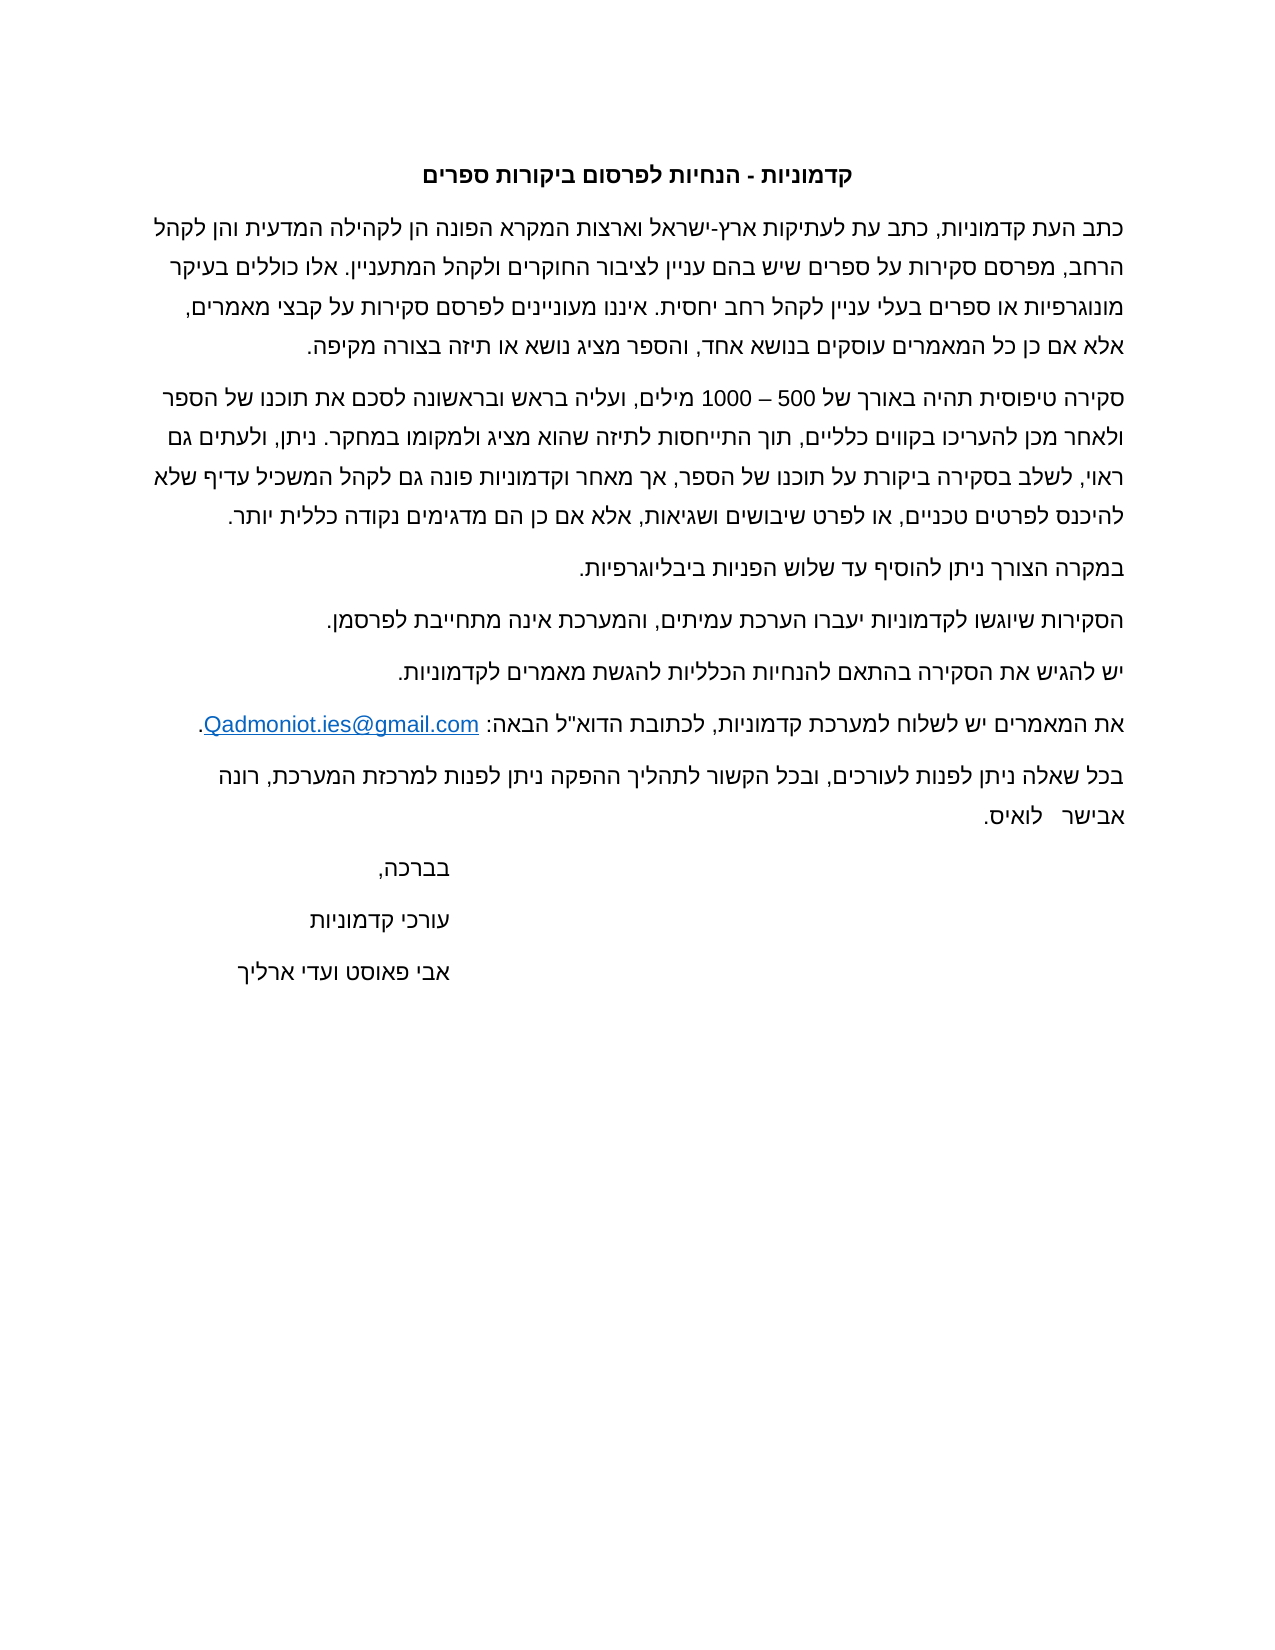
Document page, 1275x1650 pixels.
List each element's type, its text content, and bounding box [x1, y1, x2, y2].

text בברכה, [150, 855, 450, 881]
text במקרה הצורך ניתן להוסיף עד שלוש הפניות ביבליוגרפיות. [150, 555, 1125, 582]
text סקירה טיפוסית תהיה באורך של 500 – 1000 מילים, ועליה בראש ובראשונה לסכם את תוכנו של הספר ולאחר מכן להעריכו בקווים כלליים, תוך התייחסות לתיזה שהוא מציג ולמקומו במחקר. ניתן, ולעתים גם ראוי, לשלב בסקירה ביקורת על תוכנו של הספר, אך מאחר וקדמוניות פונה גם לקהל המשכיל עדיף שלא להיכנס לפרטים טכניים, או לפרט שיבושים ושגיאות, אלא אם כן הם מדגימים נקודה כללית יותר. [150, 385, 1125, 530]
text בכל שאלה ניתן לפנות לעורכים, ובכל הקשור לתהליך ההפקה ניתן לפנות למרכזת המערכת, רונה אבישר לואיס. [150, 763, 1125, 829]
text קדמוניות - הנחיות לפרסום ביקורות ספרים [150, 162, 1125, 189]
text הסקירות שיוגשו לקדמוניות יעברו הערכת עמיתים, והמערכת אינה מתחייבת לפרסמן. [150, 607, 1125, 634]
text את המאמרים יש לשלוח למערכת קדמוניות, לכתובת הדוא"ל הבאה: Qadmoniot.ies@gmail.com. [150, 711, 1125, 738]
text יש להגיש את הסקירה בהתאם להנחיות הכלליות להגשת מאמרים לקדמוניות. [150, 659, 1125, 686]
text כתב העת קדמוניות, כתב עת לעתיקות ארץ-ישראל וארצות המקרא הפונה הן לקהילה המדעית והן לקהל הרחב, מפרסם סקירות על ספרים שיש בהם עניין לציבור החוקרים ולקהל המתעניין. אלו כוללים בעיקר מונוגרפיות או ספרים בעלי עניין לקהל רחב יחסית. איננו מעוניינים לפרסם סקירות על קבצי מאמרים, אלא אם כן כל המאמרים עוסקים בנושא אחד, והספר מציג נושא או תיזה בצורה מקיפה. [150, 214, 1125, 359]
text עורכי קדמוניות [150, 907, 450, 933]
text אבי פאוסט ועדי ארליך [150, 959, 450, 985]
